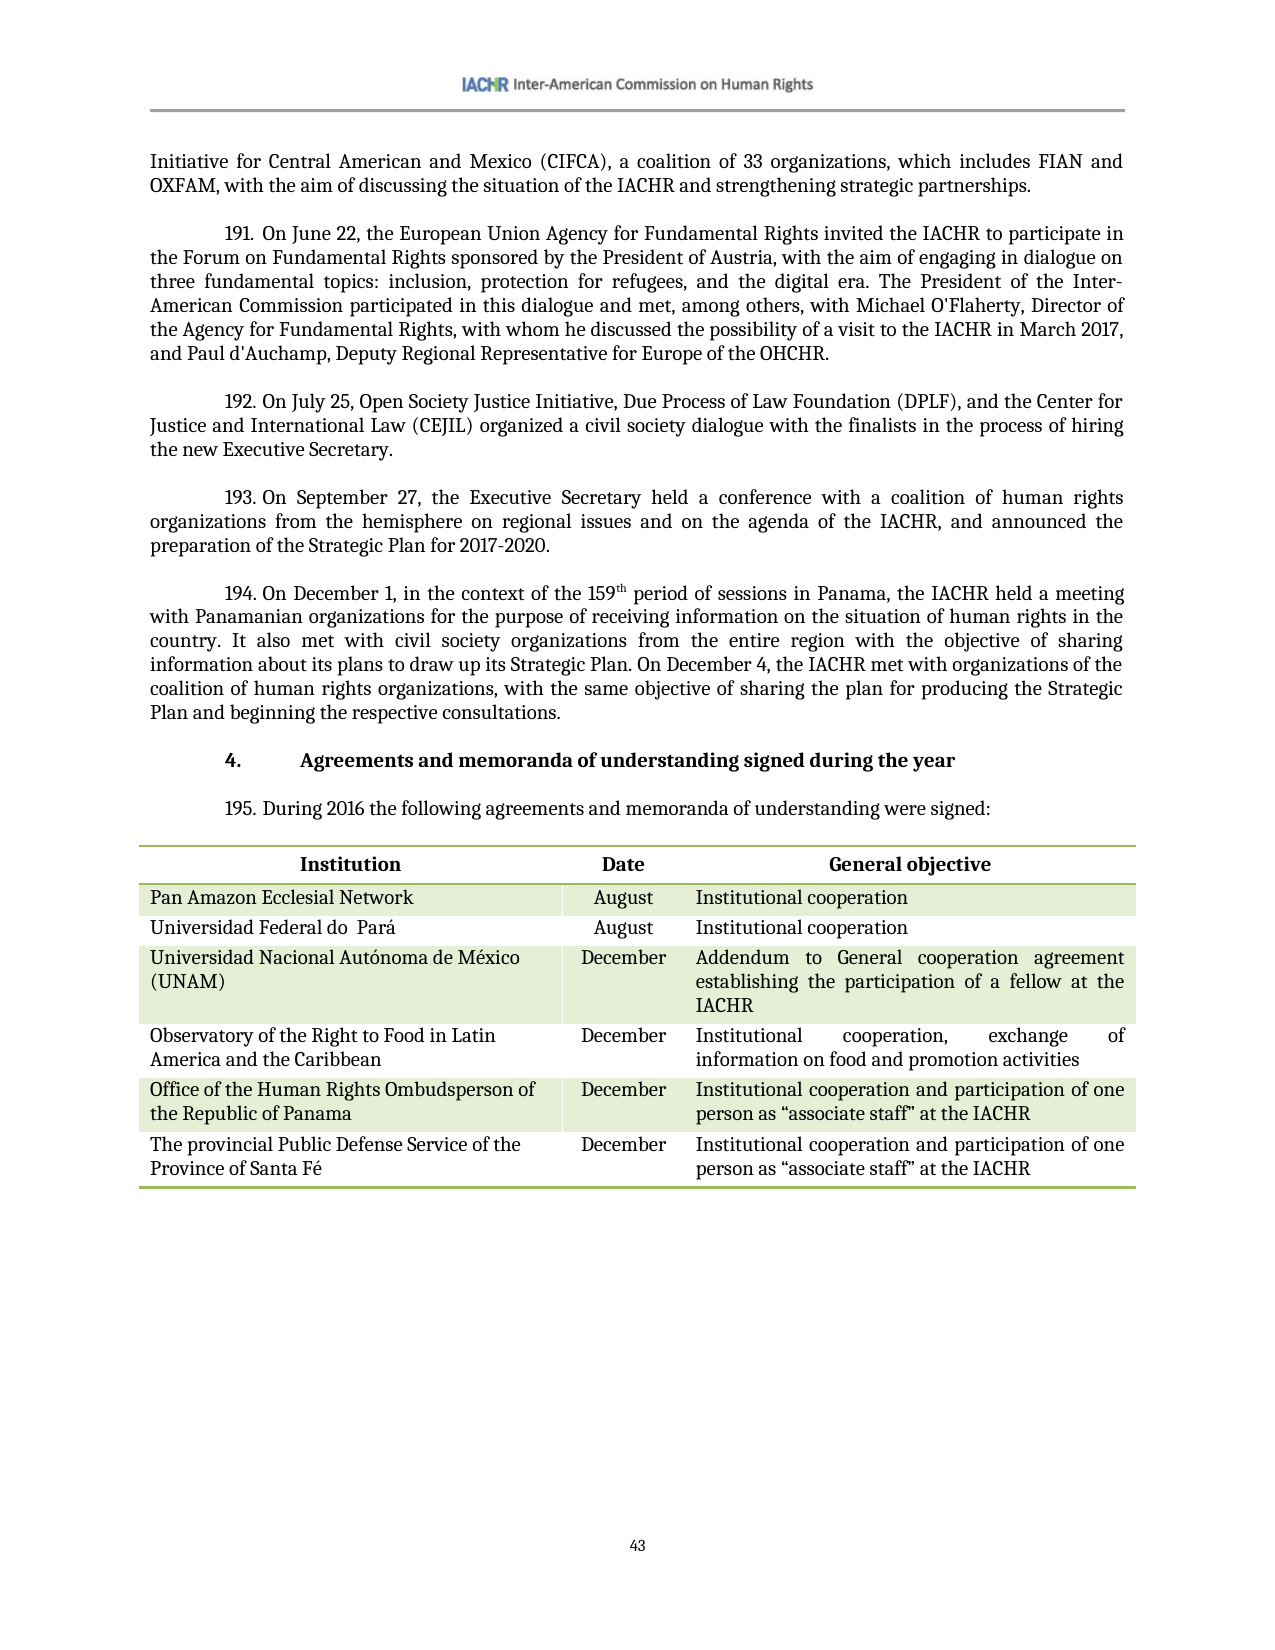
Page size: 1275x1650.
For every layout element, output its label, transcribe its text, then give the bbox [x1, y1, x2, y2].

table_cell Universidad Nacional Autónoma de México (UNAM) [139, 946, 562, 1024]
table_cell Universidad Federal do Pará [139, 916, 562, 946]
table_header Date [563, 847, 684, 883]
table_cell The provincial Public Defense Service of the Province of Santa Fé [139, 1132, 562, 1186]
table_cell Institutional cooperation, exchange of information on food and promotion activities [684, 1024, 1136, 1078]
list On September 27, the Executive Secretary held a conference with a coalition of human rights organizations from the hemisphere on regional issues and on the agenda of the IACHR, and announced the preparation of the Strategic Plan for 2017-2020. [150, 485, 1125, 557]
table_cell December [563, 1078, 684, 1132]
table_cell Institutional cooperation [684, 885, 1136, 916]
table_cell December [563, 946, 684, 1024]
table_header Institution [139, 847, 562, 883]
table_cell Institutional cooperation [684, 916, 1136, 946]
picture [451, 75, 825, 94]
table_cell Addendum to General cooperation agreement establishing the participation of a fellow at the IACHR [684, 946, 1136, 1024]
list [150, 150, 1125, 198]
table_header General objective [684, 847, 1136, 883]
table_cell Institutional cooperation and participation of one person as “associate staff” at the IACHR [684, 1078, 1136, 1132]
table_cell Institutional cooperation and participation of one person as “associate staff” at the IACHR [684, 1132, 1136, 1186]
table_cell August [563, 885, 684, 916]
table_cell Office of the Human Rights Ombudsperson of the Republic of Panama [139, 1078, 562, 1132]
list Agreements and memoranda of understanding signed during the year [225, 749, 1125, 773]
list During 2016 the following agreements and memoranda of understanding were signed: [150, 797, 1125, 821]
table_cell December [563, 1132, 684, 1186]
table_cell Observatory of the Right to Food in Latin America and the Caribbean [139, 1024, 562, 1078]
list On December 1, in the context of the 159th period of sessions in Panama, the IACHR held a meeting with Panamanian organizations for the purpose of receiving information on the situation of human rights in the country. It also met with civil society organizations from the entire region with the objective of sharing information about its plans to draw up its Strategic Plan. On December 4, the IACHR met with organizations of the coalition of human rights organizations, with the same objective of sharing the plan for producing the Strategic Plan and beginning the respective consultations. [150, 581, 1125, 725]
list On July 25, Open Society Justice Initiative, Due Process of Law Foundation (DPLF), and the Center for Justice and International Law (CEJIL) organized a civil society dialogue with the finalists in the process of hiring the new Executive Secretary. [150, 389, 1125, 461]
table_cell December [563, 1024, 684, 1078]
list On June 22, the European Union Agency for Fundamental Rights invited the IACHR to participate in the Forum on Fundamental Rights sponsored by the President of Austria, with the aim of engaging in dialogue on three fundamental topics: inclusion, protection for refugees, and the digital era. The President of the Inter-American Commission participated in this dialogue and met, among others, with Michael O'Flaherty, Director of the Agency for Fundamental Rights, with whom he discussed the possibility of a visit to the IACHR in March 2017, and Paul d'Auchamp, Deputy Regional Representative for Europe of the OHCHR. [150, 222, 1125, 366]
table_cell August [563, 916, 684, 946]
table_cell Pan Amazon Ecclesial Network [139, 885, 562, 916]
